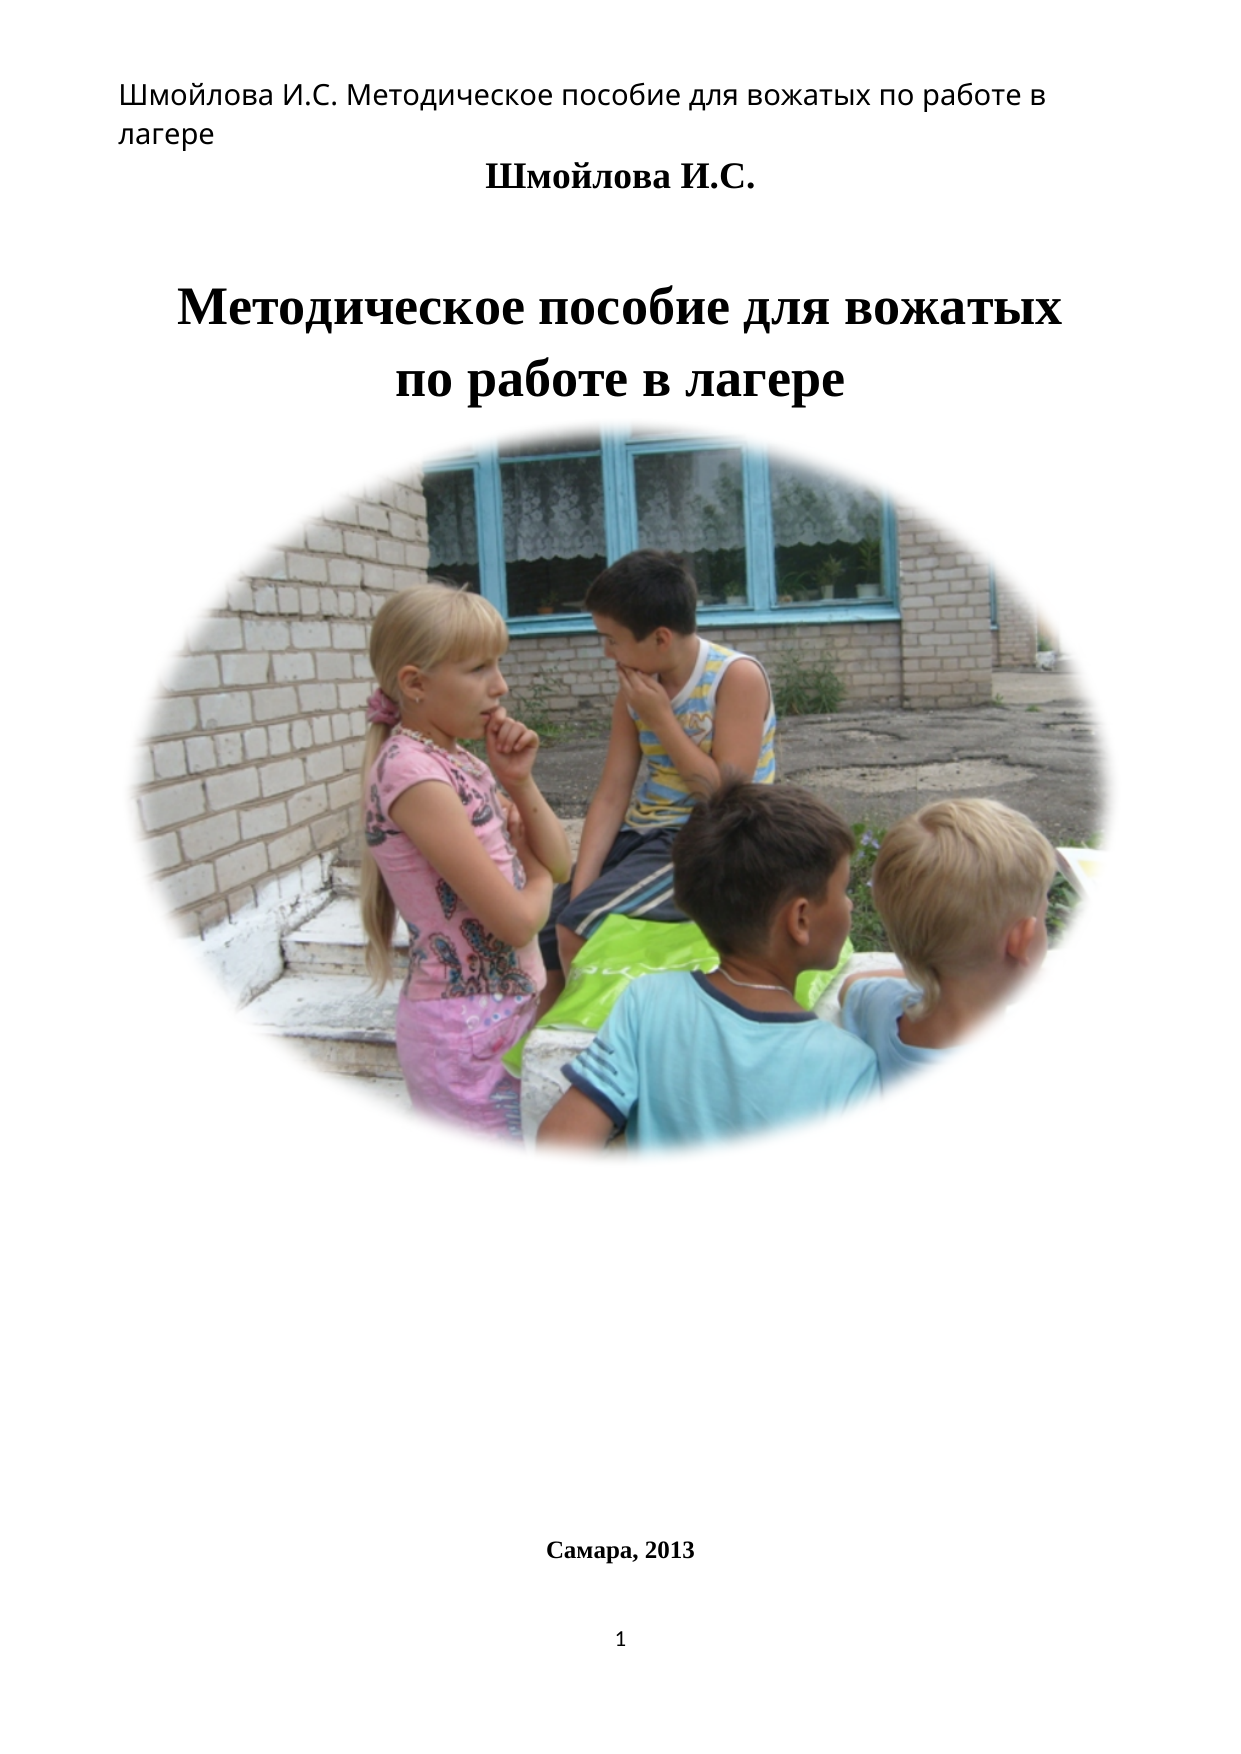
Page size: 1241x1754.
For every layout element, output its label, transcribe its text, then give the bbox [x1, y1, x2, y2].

text Методическое пособие для вожатых [118, 274, 1122, 337]
text по работе в лагере [118, 346, 1122, 408]
text Самара, 2013 [118, 1535, 1122, 1564]
text Шмойлова И.С. [118, 153, 1122, 196]
picture [151, 447, 1092, 1138]
